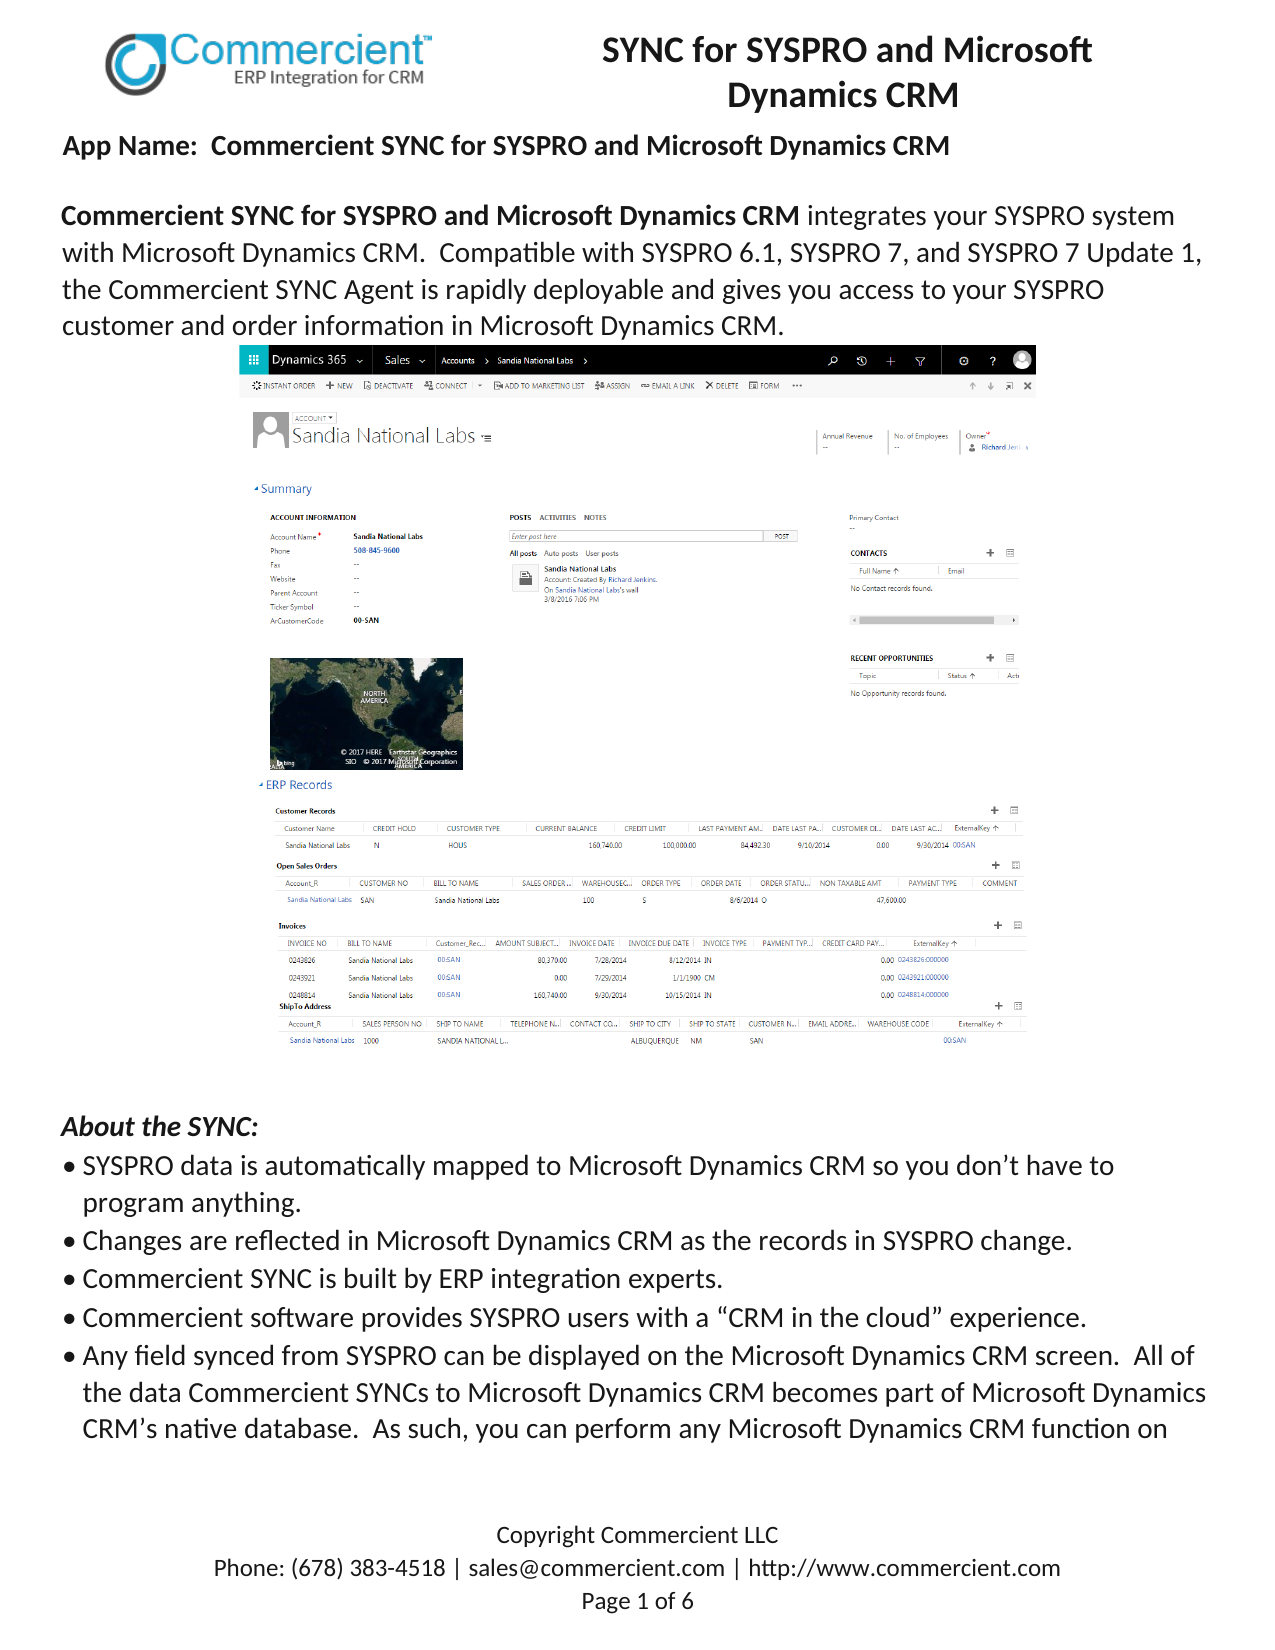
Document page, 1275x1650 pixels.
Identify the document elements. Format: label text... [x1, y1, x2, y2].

list Commercient software provides SYSPRO users with a “CRM in the cloud” experience. [62, 1299, 1209, 1334]
text App Name: Commercient SYNC for SYSPRO and Microsoft Dynamics CRM [62, 127, 1209, 162]
list Changes are reflected in Microsoft Dynamics CRM as the records in SYSPRO change. [62, 1222, 1209, 1258]
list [62, 1337, 1209, 1446]
list Commercient SYNC is built by ERP integration experts. [62, 1260, 1209, 1296]
picture [99, 25, 434, 103]
picture [239, 345, 1036, 1057]
text Commercient SYNC for SYSPRO and Microsoft Dynamics CRM integrates your SYSPRO system with Microsoft Dynamics CRM. Compatible with SYSPRO 6.1, SYSPRO 7, and SYSPRO 7 Update 1, the Commercient SYNC Agent is rapidly deployable and gives you access to your SYSPRO customer and order information in Microsoft Dynamics CRM. [61, 197, 1209, 343]
text About the SYNC: [61, 1108, 1209, 1143]
list SYSPRO data is automatically mapped to Microsoft Dynamics CRM so you don’t have to program anything. [62, 1147, 1209, 1219]
